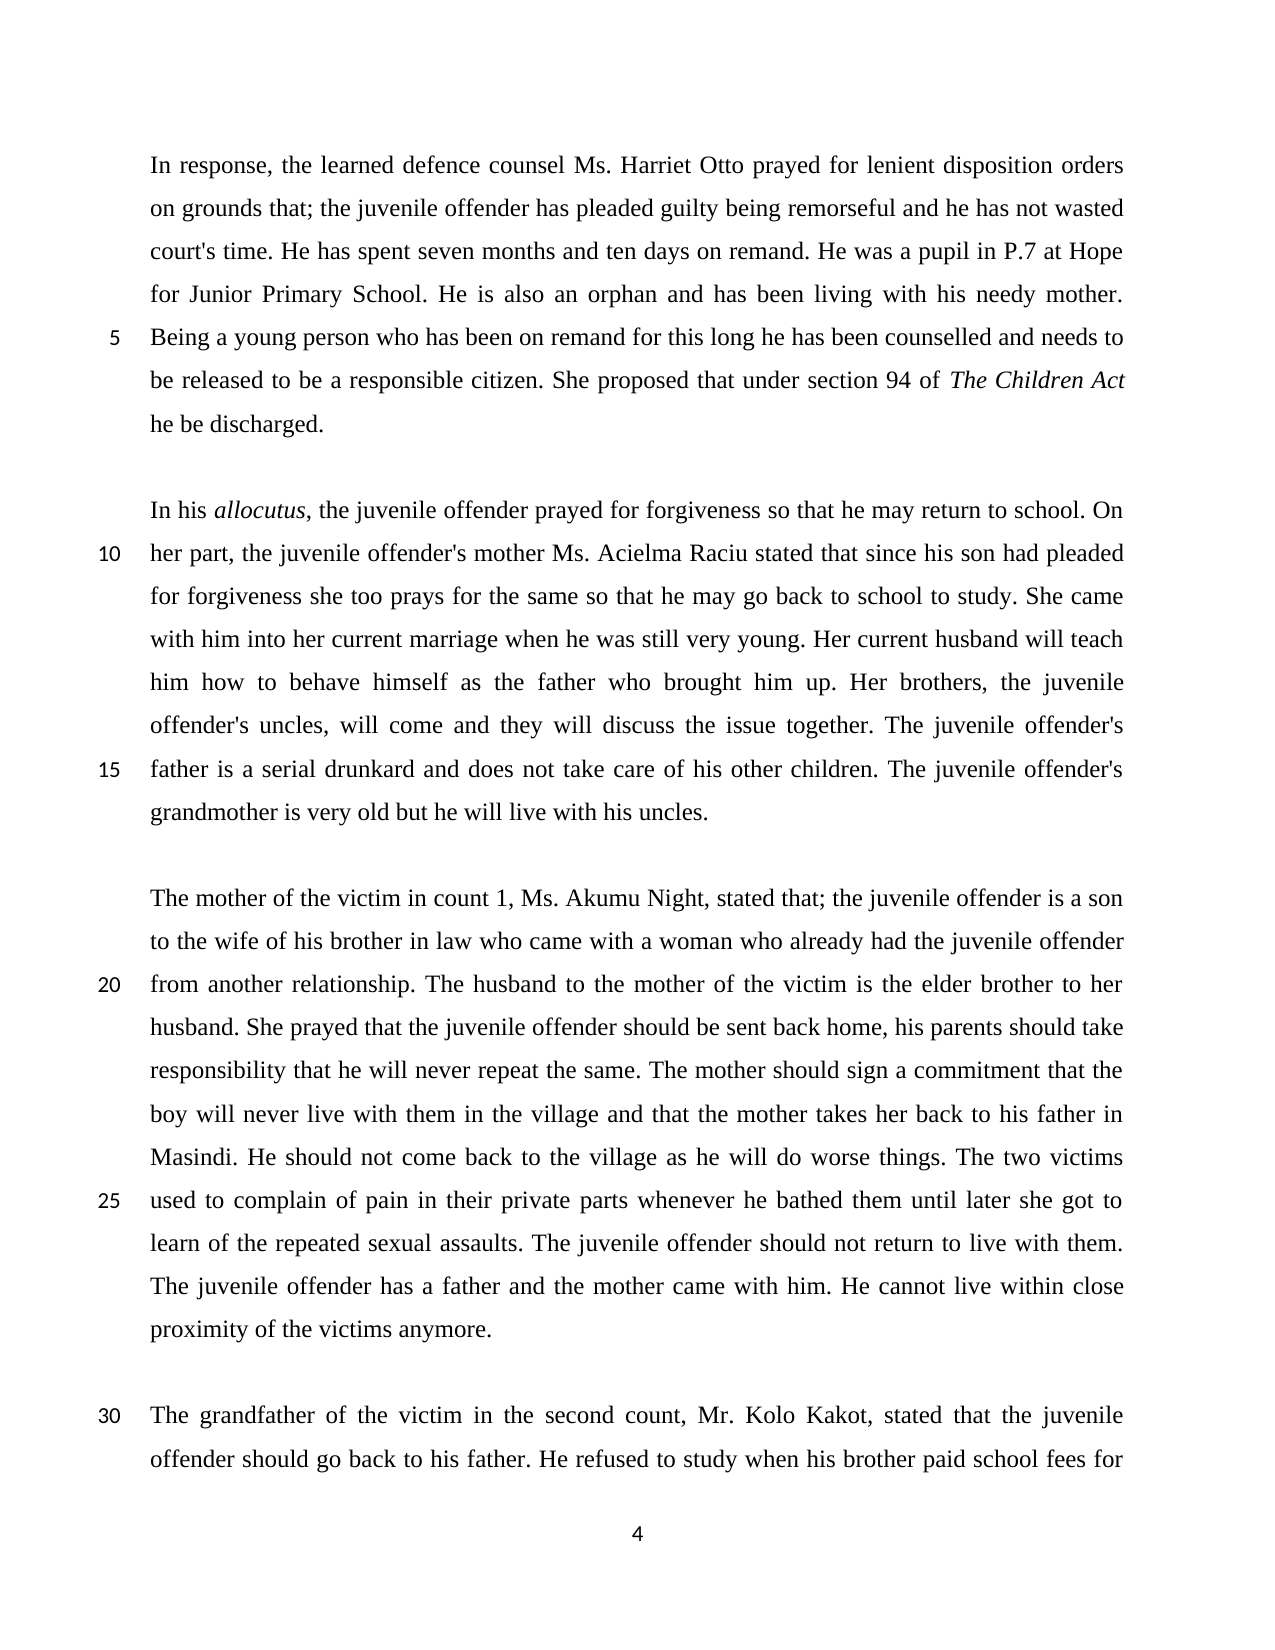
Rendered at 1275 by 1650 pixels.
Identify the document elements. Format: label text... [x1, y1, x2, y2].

text The mother of the victim in count 1, Ms. Akumu Night, stated that; the juvenile offender is a son to the wife of his brother in law who came with a woman who already had the juvenile offender from another relationship. The husband to the mother of the victim is the elder brother to her husband. She prayed that the juvenile offender should be sent back home, his parents should take responsibility that he will never repeat the same. The mother should sign a commitment that the boy will never live with them in the village and that the mother takes her back to his father in Masindi. He should not come back to the village as he will do worse things. The two victims used to complain of pain in their private parts whenever he bathed them until later she got to learn of the repeated sexual assaults. The juvenile offender should not return to live with them. The juvenile offender has a father and the mother came with him. He cannot live within close proximity of the victims anymore. [150, 883, 1125, 1343]
text In his allocutus, the juvenile offender prayed for forgiveness so that he may return to school. On her part, the juvenile offender's mother Ms. Acielma Raciu stated that since his son had pleaded for forgiveness she too prays for the same so that he may go back to school to study. She came with him into her current marriage when he was still very young. Her current husband will teach him how to behave himself as the father who brought him up. Her brothers, the juvenile offender's uncles, will come and they will discuss the issue together. The juvenile offender's father is a serial drunkard and does not take care of his other children. The juvenile offender's grandmother is very old but he will live with his uncles. [150, 495, 1125, 826]
text In response, the learned defence counsel Ms. Harriet Otto prayed for lenient disposition orders on grounds that; the juvenile offender has pleaded guilty being remorseful and he has not wasted court's time. He has spent seven months and ten days on remand. He was a pupil in P.7 at Hope for Junior Primary School. He is also an orphan and has been living with his needy mother. Being a young person who has been on remand for this long he has been counselled and needs to be released to be a responsible citizen. She proposed that under section 94 of The Children Act he be discharged. [150, 150, 1125, 437]
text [150, 1401, 1125, 1472]
